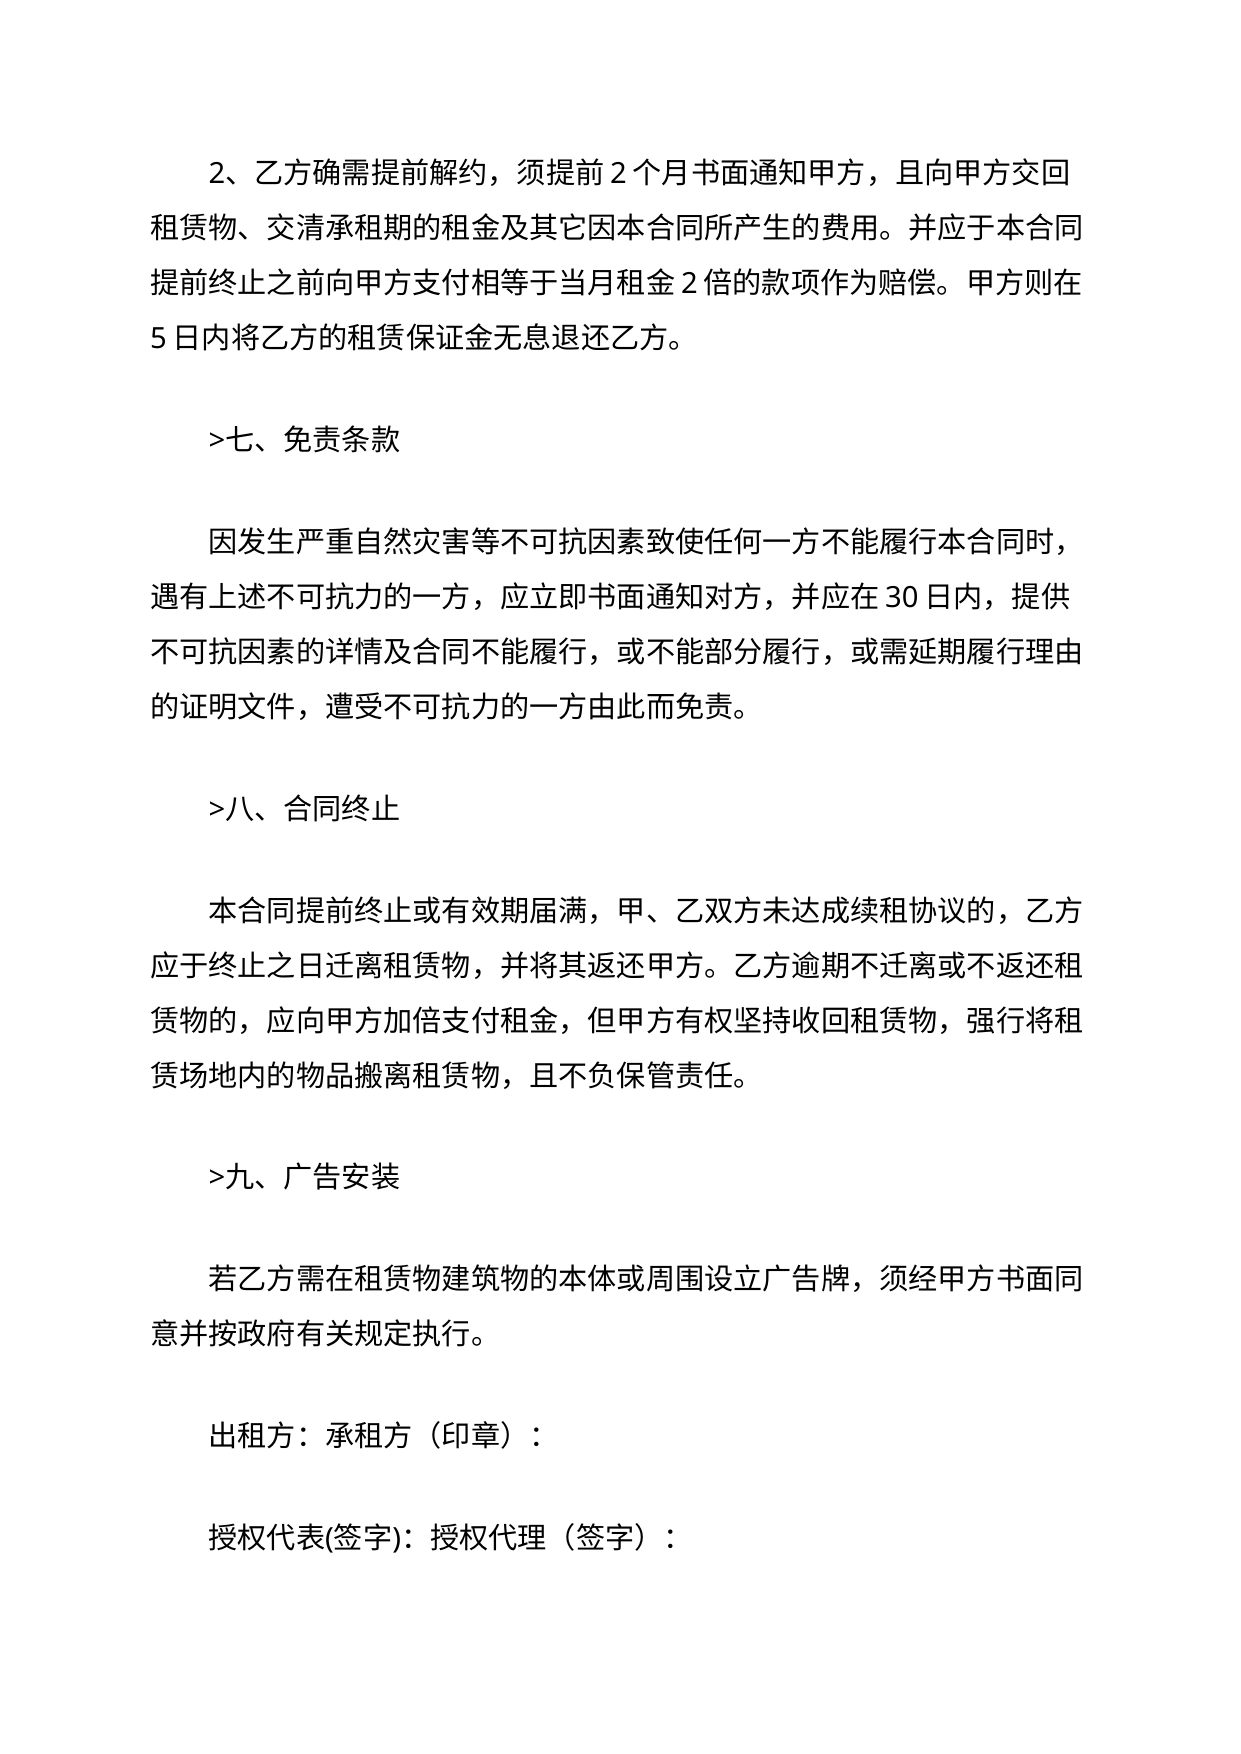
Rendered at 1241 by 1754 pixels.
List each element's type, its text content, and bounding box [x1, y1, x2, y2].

text 本合同提前终止或有效期届满，甲、乙双方未达成续租协议的，乙方应于终止之日迁离租赁物，并将其返还甲方。乙方逾期不迁离或不返还租赁物的，应向甲方加倍支付租金，但甲方有权坚持收回租赁物，强行将租赁场地内的物品搬离租赁物，且不负保管责任。 [150, 887, 1090, 1094]
text 授权代表(签字)：授权代理（签字）： [150, 1514, 1090, 1557]
text >八、合同终止 [150, 785, 1090, 828]
text 因发生严重自然灾害等不可抗因素致使任何一方不能履行本合同时，遇有上述不可抗力的一方，应立即书面通知对方，并应在30日内，提供不可抗因素的详情及合同不能履行，或不能部分履行，或需延期履行理由的证明文件，遭受不可抗力的一方由此而免责。 [150, 519, 1090, 726]
text >七、免责条款 [150, 417, 1090, 459]
text >九、广告安装 [150, 1154, 1090, 1196]
text 出租方：承租方（印章）： [150, 1412, 1090, 1455]
text 2、乙方确需提前解约，须提前2个月书面通知甲方，且向甲方交回租赁物、交清承租期的租金及其它因本合同所产生的费用。并应于本合同提前终止之前向甲方支付相等于当月租金2倍的款项作为赔偿。甲方则在5日内将乙方的租赁保证金无息退还乙方。 [150, 150, 1090, 357]
text 若乙方需在租赁物建筑物的本体或周围设立广告牌，须经甲方书面同意并按政府有关规定执行。 [150, 1256, 1090, 1353]
